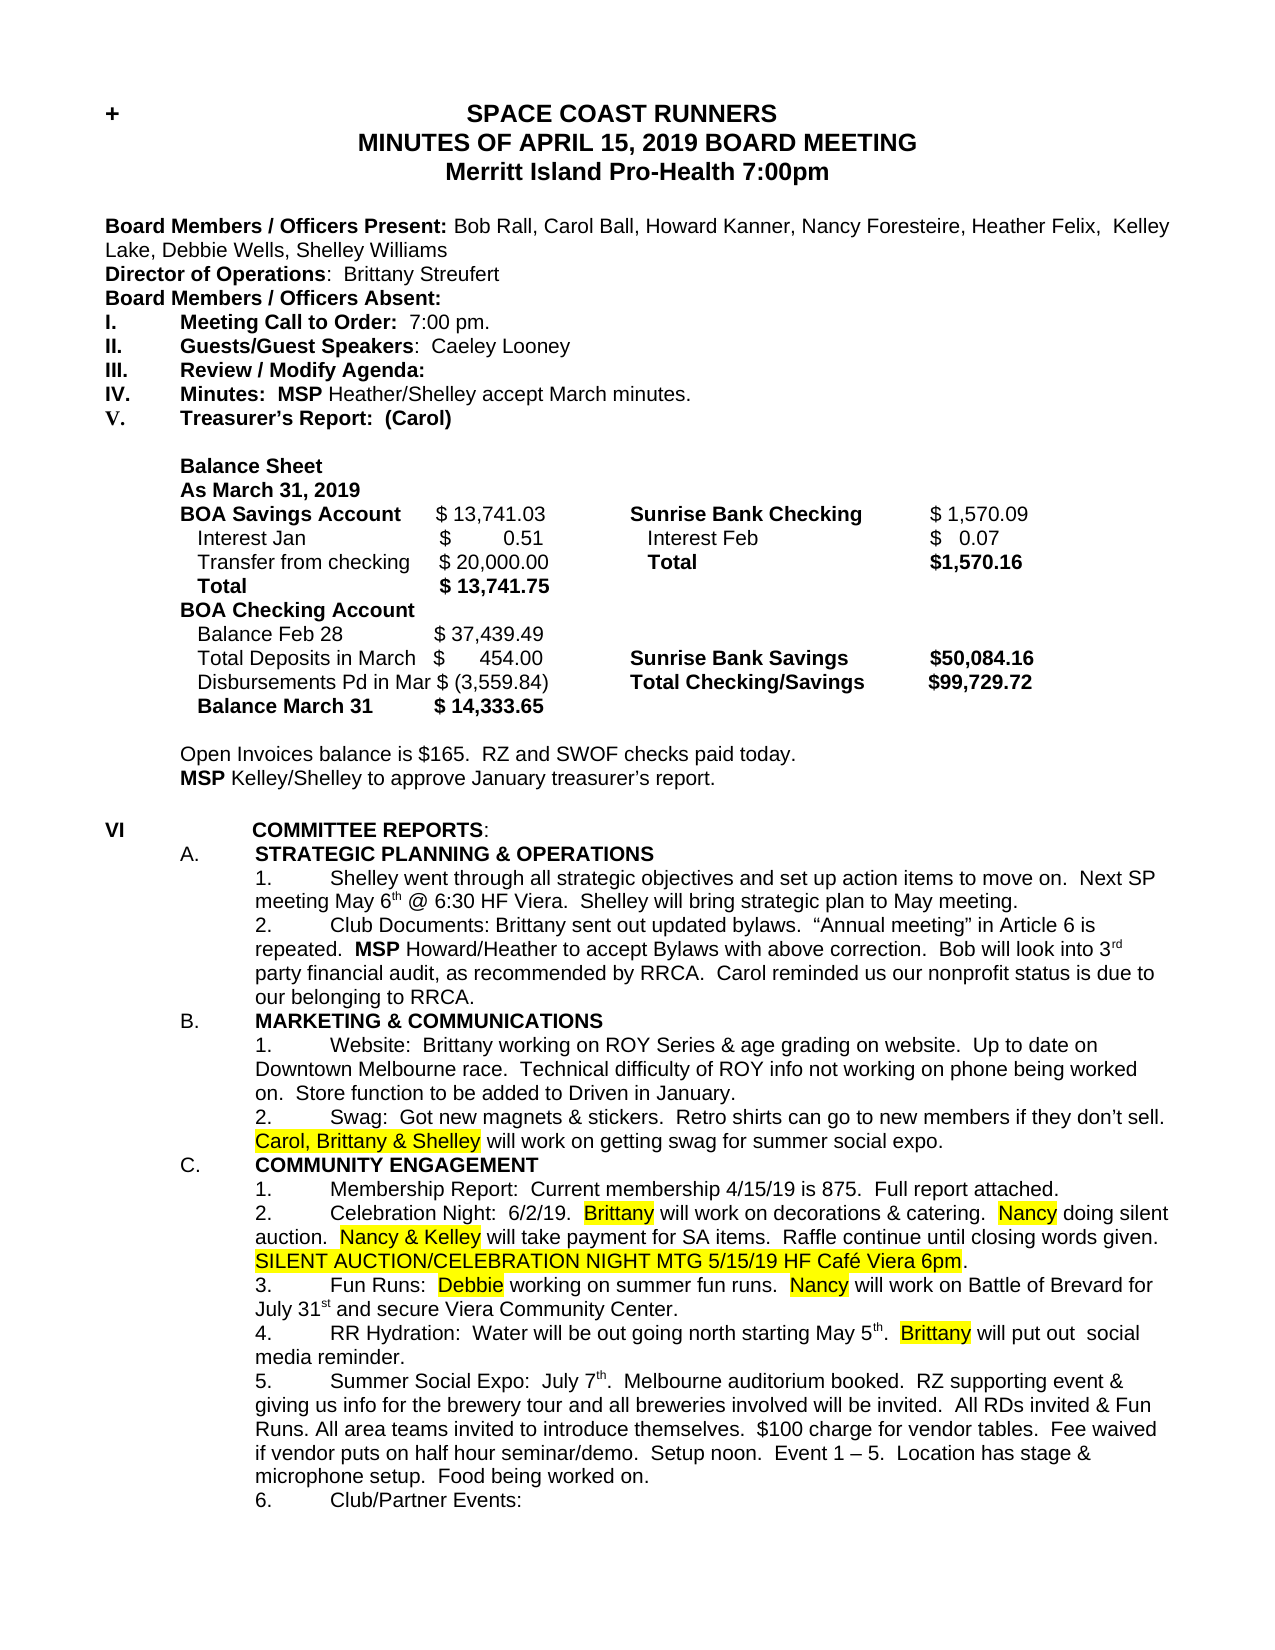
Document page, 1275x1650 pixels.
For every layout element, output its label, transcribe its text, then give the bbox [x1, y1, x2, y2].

list Club Documents: Brittany sent out updated bylaws. “Annual meeting” in Article 6 is repeated. MSP Howard/Heather to accept Bylaws with above correction. Bob will look into 3rd party financial audit, as recommended by RRCA. Carol reminded us our nonprofit status is due to our belonging to RRCA. [255, 913, 1170, 1009]
subtitle Total Deposits in March $ 454.00 Sunrise Bank Savings $50,084.16 [180, 646, 1170, 669]
text Merritt Island Pro-Health 7:00pm [105, 157, 1170, 185]
text Board Members / Officers Absent: [105, 286, 1170, 310]
subtitle Disbursements Pd in Mar $ (3,559.84) Total Checking/Savings $99,729.72 [180, 669, 1170, 693]
subtitle As March 31, 2019 [180, 478, 1170, 502]
list Fun Runs: Debbie working on summer fun runs. Nancy will work on Battle of Brevard for July 31st and secure Viera Community Center. [255, 1273, 1170, 1321]
text MINUTES OF APRIL 15, 2019 BOARD MEETING [105, 128, 1170, 157]
list Guests/Guest Speakers: Caeley Looney [105, 334, 1170, 358]
list Minutes: MSP Heather/Shelley accept March minutes. [105, 382, 1170, 406]
subtitle Balance Sheet [180, 454, 1170, 478]
text MSP Kelley/Shelley to approve January treasurer’s report. [105, 765, 1170, 789]
list Celebration Night: 6/2/19. Brittany will work on decorations & catering. Nancy doing silent auction. Nancy & Kelley will take payment for SA items. Raffle continue until closing words given. SILENT AUCTION/CELEBRATION NIGHT MTG 5/15/19 HF Café Viera 6pm. [255, 1201, 1170, 1273]
text Director of Operations: Brittany Streufert [105, 262, 1170, 286]
list MARKETING & COMMUNICATIONS [180, 1009, 1170, 1033]
list Swag: Got new magnets & stickers. Retro shirts can go to new members if they don’t sell. Carol, Brittany & Shelley will work on getting swag for summer social expo. [255, 1105, 1170, 1153]
subtitle Balance Feb 28 $ 37,439.49 [180, 622, 1170, 646]
list RR Hydration: Water will be out going north starting May 5th. Brittany will put out social media reminder. [255, 1321, 1170, 1368]
list Review / Modify Agenda: [105, 358, 1170, 382]
list Membership Report: Current membership 4/15/19 is 875. Full report attached. [255, 1177, 1170, 1201]
text VI COMMITTEE REPORTS: [105, 817, 1170, 841]
subtitle Total $ 13,741.75 [180, 574, 1170, 598]
subtitle BOA Savings Account $ 13,741.03 Sunrise Bank Checking $ 1,570.09 [180, 502, 1170, 526]
text Board Members / Officers Present: Bob Rall, Carol Ball, Howard Kanner, Nancy Foresteire, Heather Felix, Kelley Lake, Debbie Wells, Shelley Williams [105, 214, 1170, 262]
subtitle Balance March 31 $ 14,333.65 [180, 693, 1170, 717]
list STRATEGIC PLANNING & OPERATIONS [180, 841, 1170, 865]
text Open Invoices balance is $165. RZ and SWOF checks paid today. [105, 741, 1170, 765]
list Meeting Call to Order: 7:00 pm. [105, 310, 1170, 334]
list Summer Social Expo: July 7th. Melbourne auditorium booked. RZ supporting event & giving us info for the brewery tour and all breweries involved will be invited. All RDs invited & Fun Runs. All area teams invited to introduce themselves. $100 charge for vendor tables. Fee waived if vendor puts on half hour seminar/demo. Setup noon. Event 1 – 5. Location has stage & microphone setup. Food being worked on. [255, 1368, 1170, 1488]
list Shelley went through all strategic objectives and set up action items to move on. Next SP meeting May 6th @ 6:30 HF Viera. Shelley will bring strategic plan to May meeting. [255, 865, 1170, 913]
list Treasurer’s Report: (Carol) [105, 406, 1170, 430]
text + SPACE COAST RUNNERS [105, 99, 1170, 128]
subtitle BOA Checking Account [180, 598, 1170, 622]
list Website: Brittany working on ROY Series & age grading on website. Up to date on Downtown Melbourne race. Technical difficulty of ROY info not working on phone being worked on. Store function to be added to Driven in January. [255, 1033, 1170, 1105]
list COMMUNITY ENGAGEMENT [180, 1153, 1170, 1177]
subtitle Transfer from checking $ 20,000.00 Total $1,570.16 [180, 550, 1170, 574]
list Club/Partner Events: [255, 1488, 1170, 1512]
subtitle Interest Jan $ 0.51 Interest Feb $ 0.07 [180, 526, 1170, 550]
